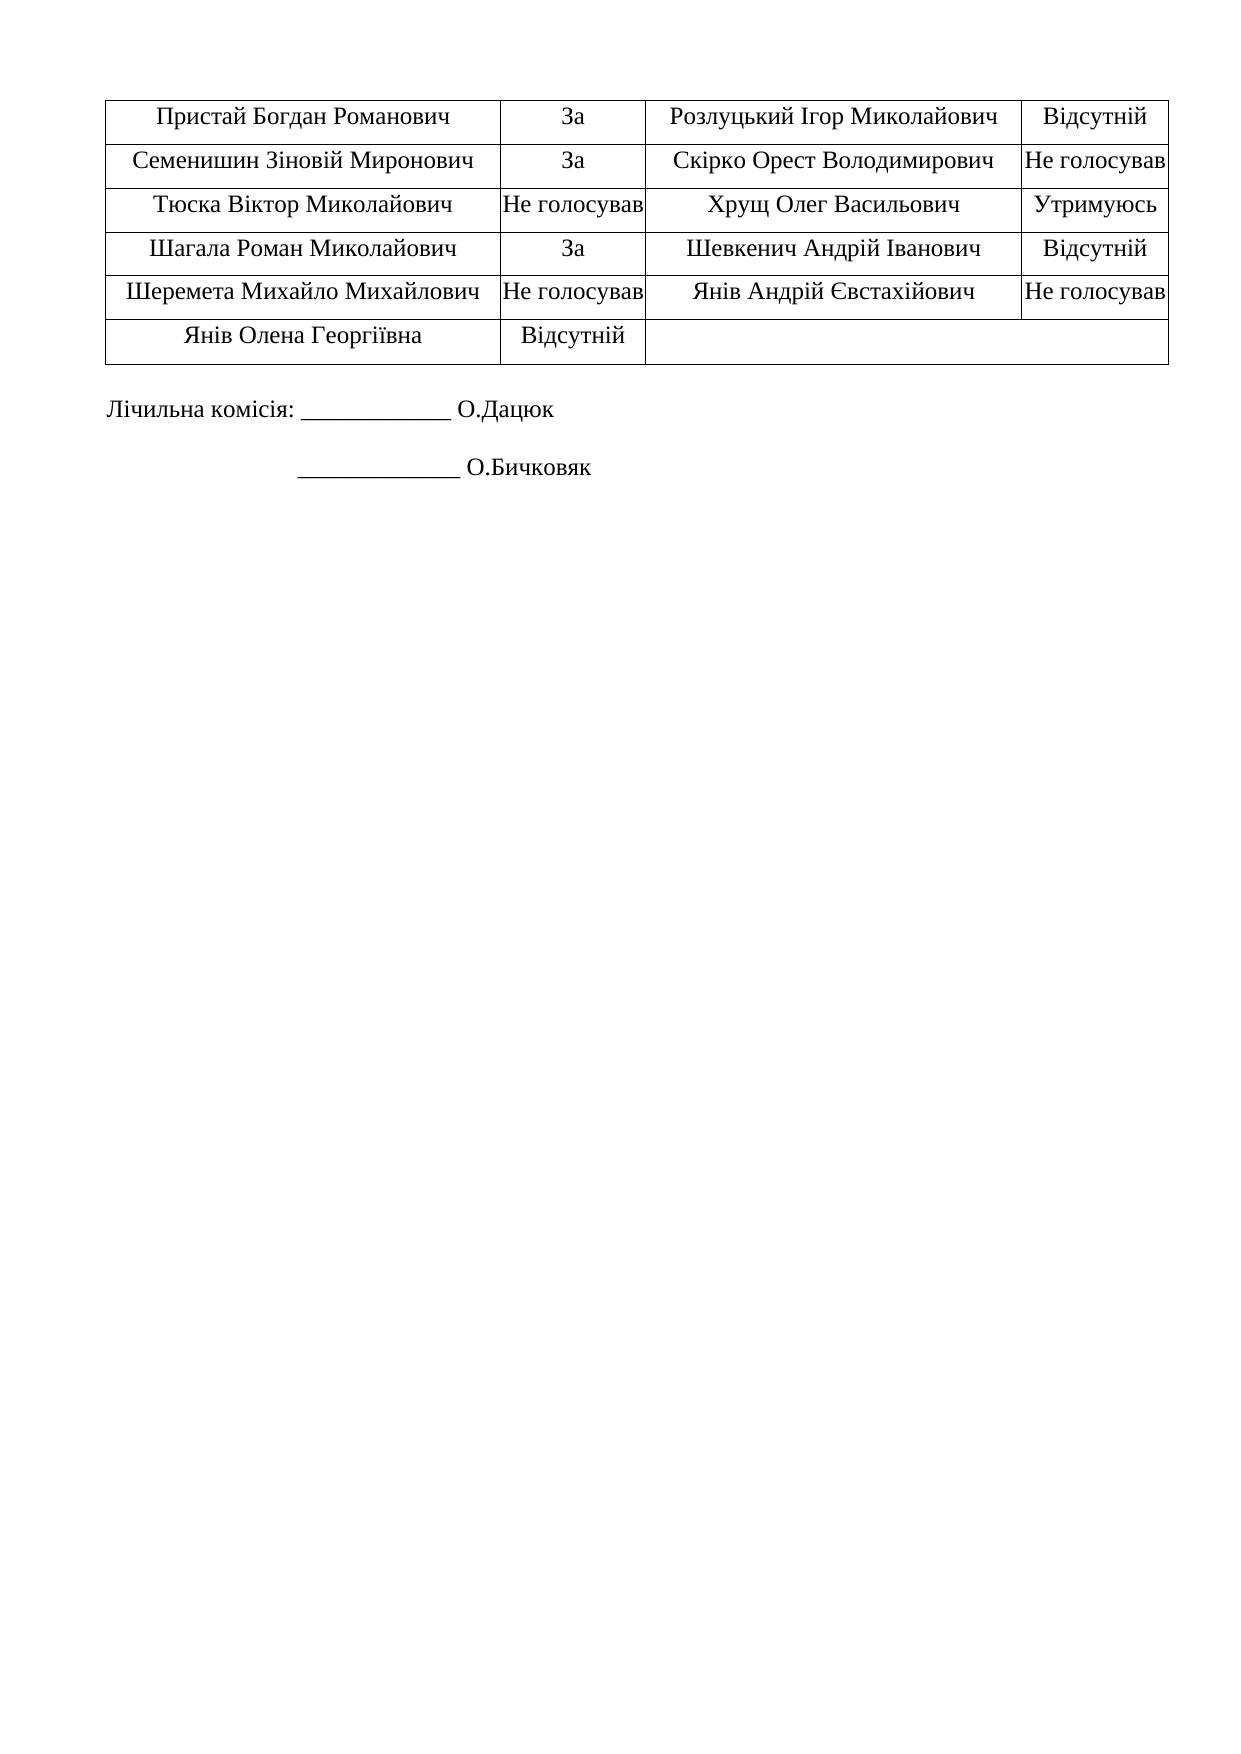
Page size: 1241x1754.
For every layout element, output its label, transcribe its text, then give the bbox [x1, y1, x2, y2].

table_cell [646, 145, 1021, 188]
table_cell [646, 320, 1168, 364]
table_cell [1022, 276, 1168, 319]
text _____________ О.Бичковяк [106, 452, 1140, 480]
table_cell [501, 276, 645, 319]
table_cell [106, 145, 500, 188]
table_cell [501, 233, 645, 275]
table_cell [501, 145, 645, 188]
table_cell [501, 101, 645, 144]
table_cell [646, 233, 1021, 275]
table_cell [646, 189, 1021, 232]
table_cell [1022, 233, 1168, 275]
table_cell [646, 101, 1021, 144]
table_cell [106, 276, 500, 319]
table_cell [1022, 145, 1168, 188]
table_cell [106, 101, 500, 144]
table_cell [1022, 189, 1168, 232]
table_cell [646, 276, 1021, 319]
text Лічильна комісія: ____________ О.Дацюк [106, 394, 1140, 423]
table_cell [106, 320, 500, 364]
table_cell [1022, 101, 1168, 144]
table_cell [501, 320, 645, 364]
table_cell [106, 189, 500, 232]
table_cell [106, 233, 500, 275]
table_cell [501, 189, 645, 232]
